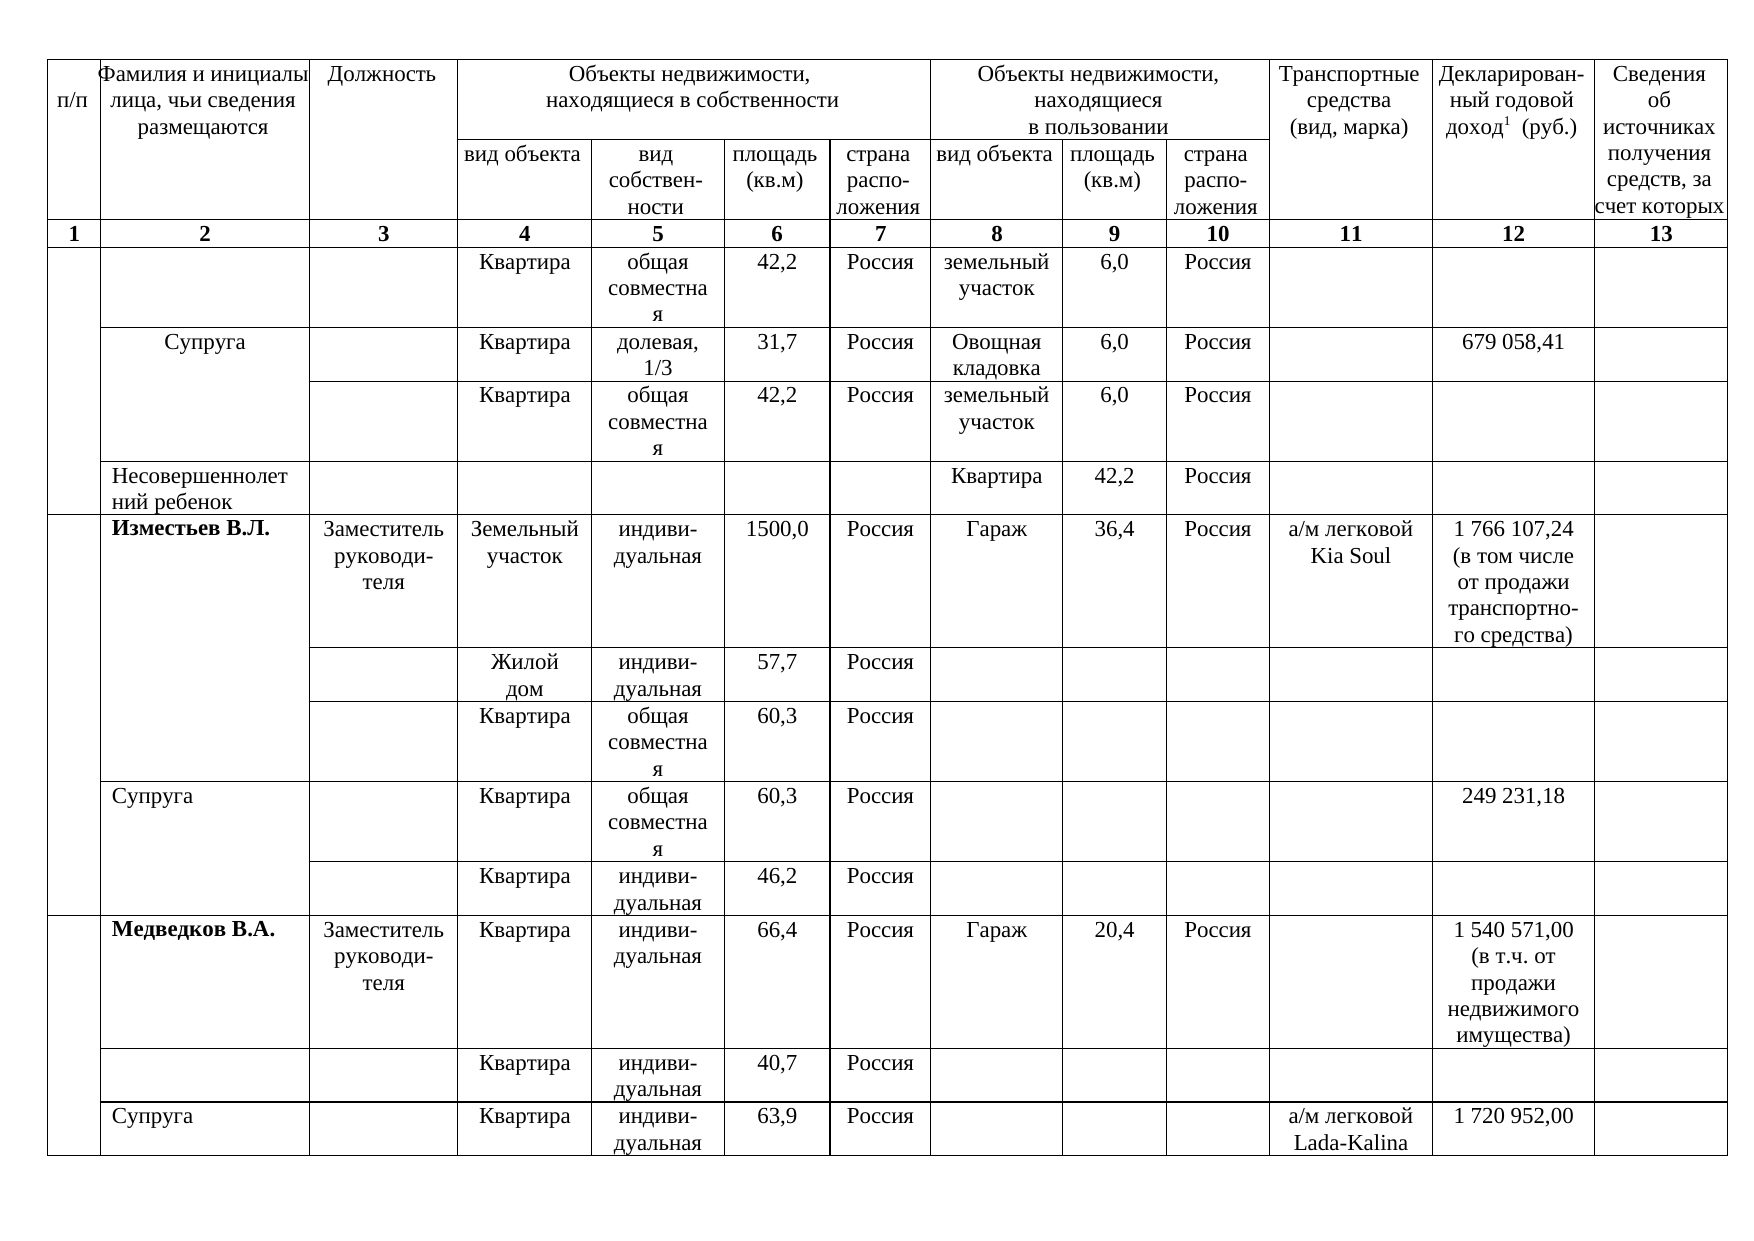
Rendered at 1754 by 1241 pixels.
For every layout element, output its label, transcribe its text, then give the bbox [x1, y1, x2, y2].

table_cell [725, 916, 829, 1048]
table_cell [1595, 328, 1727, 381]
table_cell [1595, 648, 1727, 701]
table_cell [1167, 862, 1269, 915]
table_cell 13 [1595, 220, 1727, 247]
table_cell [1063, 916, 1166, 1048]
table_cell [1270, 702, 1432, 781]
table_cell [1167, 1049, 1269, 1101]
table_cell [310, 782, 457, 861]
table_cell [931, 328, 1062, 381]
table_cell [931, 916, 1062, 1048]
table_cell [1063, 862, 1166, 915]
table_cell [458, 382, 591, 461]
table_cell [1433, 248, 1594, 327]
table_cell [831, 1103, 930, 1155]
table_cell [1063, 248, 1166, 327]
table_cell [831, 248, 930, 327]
table_cell 2 [101, 220, 309, 247]
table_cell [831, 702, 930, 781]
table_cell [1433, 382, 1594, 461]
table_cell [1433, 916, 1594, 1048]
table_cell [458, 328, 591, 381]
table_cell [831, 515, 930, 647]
table_cell страна распо-ложения [1167, 140, 1269, 219]
table_cell 11 [1270, 220, 1432, 247]
table_cell 12 [1433, 220, 1594, 247]
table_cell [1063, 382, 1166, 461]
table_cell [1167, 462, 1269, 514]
table_cell 8 [931, 220, 1062, 247]
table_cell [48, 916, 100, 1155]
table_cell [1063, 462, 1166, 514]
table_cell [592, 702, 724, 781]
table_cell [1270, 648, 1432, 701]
table_cell вид объекта [931, 140, 1062, 219]
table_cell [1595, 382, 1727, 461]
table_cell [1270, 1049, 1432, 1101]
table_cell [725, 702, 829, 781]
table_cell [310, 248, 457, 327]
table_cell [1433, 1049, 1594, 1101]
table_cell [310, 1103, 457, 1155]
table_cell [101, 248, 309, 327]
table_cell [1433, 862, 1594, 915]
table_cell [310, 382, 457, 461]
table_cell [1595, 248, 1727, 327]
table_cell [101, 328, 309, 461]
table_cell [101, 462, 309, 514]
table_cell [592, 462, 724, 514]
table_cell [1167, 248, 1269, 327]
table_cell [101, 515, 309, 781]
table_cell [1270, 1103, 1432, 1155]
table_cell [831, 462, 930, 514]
table_cell 6 [725, 220, 829, 247]
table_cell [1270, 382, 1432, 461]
table_cell площадь (кв.м) [725, 140, 829, 219]
table_header Фамилия и инициалы лица, чьи сведения размещаются [101, 60, 309, 219]
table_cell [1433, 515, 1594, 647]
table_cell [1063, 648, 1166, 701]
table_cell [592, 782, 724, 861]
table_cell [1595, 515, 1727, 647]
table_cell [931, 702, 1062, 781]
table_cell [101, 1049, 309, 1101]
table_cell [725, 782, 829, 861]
table_cell вид объекта [458, 140, 591, 219]
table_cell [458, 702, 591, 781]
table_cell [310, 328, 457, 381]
table_cell страна распо-ложения [831, 140, 930, 219]
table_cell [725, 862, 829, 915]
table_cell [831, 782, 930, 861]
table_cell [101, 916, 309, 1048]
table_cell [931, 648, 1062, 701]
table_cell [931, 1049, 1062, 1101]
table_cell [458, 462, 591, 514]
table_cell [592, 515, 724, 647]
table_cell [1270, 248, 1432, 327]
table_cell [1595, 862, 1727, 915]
table_header Декларирован-ный годовой доход1 (руб.) [1433, 60, 1594, 219]
table_header Должность [310, 60, 457, 219]
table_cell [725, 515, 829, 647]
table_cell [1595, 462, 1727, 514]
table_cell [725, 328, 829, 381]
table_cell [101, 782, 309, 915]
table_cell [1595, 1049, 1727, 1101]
table_cell 4 [458, 220, 591, 247]
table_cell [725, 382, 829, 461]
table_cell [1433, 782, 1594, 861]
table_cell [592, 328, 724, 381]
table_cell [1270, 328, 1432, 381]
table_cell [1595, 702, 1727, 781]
table_header № п/п [48, 60, 100, 219]
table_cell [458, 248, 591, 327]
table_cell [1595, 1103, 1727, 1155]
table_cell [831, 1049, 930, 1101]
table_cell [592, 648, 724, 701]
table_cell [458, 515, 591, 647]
table_header Сведения об источниках получения средств, за счет которых совершена сделка2 (вид приобретен-ного имущества, источники) [1595, 60, 1727, 219]
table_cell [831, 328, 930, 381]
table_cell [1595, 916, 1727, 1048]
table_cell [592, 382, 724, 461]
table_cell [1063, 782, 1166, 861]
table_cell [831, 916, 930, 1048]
table_cell 5 [592, 220, 724, 247]
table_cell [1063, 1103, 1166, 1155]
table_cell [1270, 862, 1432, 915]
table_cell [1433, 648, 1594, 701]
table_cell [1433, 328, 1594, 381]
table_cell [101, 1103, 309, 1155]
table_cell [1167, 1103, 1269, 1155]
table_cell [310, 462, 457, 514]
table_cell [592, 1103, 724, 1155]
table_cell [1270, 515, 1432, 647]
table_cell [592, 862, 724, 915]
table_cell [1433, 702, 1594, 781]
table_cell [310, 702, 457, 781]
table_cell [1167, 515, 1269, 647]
table_cell площадь (кв.м) [1063, 140, 1166, 219]
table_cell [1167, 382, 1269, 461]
table_header Объекты недвижимости, находящиеся в собственности [458, 60, 930, 139]
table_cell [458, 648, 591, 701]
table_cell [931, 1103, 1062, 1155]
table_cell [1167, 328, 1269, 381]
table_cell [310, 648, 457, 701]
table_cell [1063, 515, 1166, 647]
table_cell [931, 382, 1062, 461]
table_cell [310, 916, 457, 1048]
table_cell 3 [310, 220, 457, 247]
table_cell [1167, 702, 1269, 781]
table_cell 1 [48, 220, 100, 247]
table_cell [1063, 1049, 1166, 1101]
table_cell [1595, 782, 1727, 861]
table_cell 10 [1167, 220, 1269, 247]
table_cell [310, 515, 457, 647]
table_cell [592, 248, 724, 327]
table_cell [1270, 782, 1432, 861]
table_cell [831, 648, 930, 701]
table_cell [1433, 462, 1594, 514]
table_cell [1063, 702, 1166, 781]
table_cell вид собствен-ности [592, 140, 724, 219]
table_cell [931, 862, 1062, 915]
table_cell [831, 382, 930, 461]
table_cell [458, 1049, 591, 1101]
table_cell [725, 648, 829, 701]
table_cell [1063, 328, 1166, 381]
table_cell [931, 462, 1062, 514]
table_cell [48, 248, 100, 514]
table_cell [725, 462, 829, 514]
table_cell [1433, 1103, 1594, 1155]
table_cell 7 [831, 220, 930, 247]
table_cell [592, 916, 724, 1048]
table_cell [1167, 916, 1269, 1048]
table_header Объекты недвижимости, находящиеся в пользовании [931, 60, 1269, 139]
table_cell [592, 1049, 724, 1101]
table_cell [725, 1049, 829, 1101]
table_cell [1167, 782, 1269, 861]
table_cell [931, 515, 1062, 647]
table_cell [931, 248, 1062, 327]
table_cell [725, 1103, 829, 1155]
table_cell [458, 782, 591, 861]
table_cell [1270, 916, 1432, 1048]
table_cell 9 [1063, 220, 1166, 247]
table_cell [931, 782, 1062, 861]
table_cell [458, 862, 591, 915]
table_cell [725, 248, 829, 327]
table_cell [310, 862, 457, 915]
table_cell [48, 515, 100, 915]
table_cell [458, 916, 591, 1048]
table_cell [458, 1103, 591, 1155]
table_header Транспортные средства (вид, марка) [1270, 60, 1432, 219]
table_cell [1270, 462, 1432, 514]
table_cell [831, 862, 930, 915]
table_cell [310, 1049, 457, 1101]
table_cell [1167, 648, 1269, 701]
